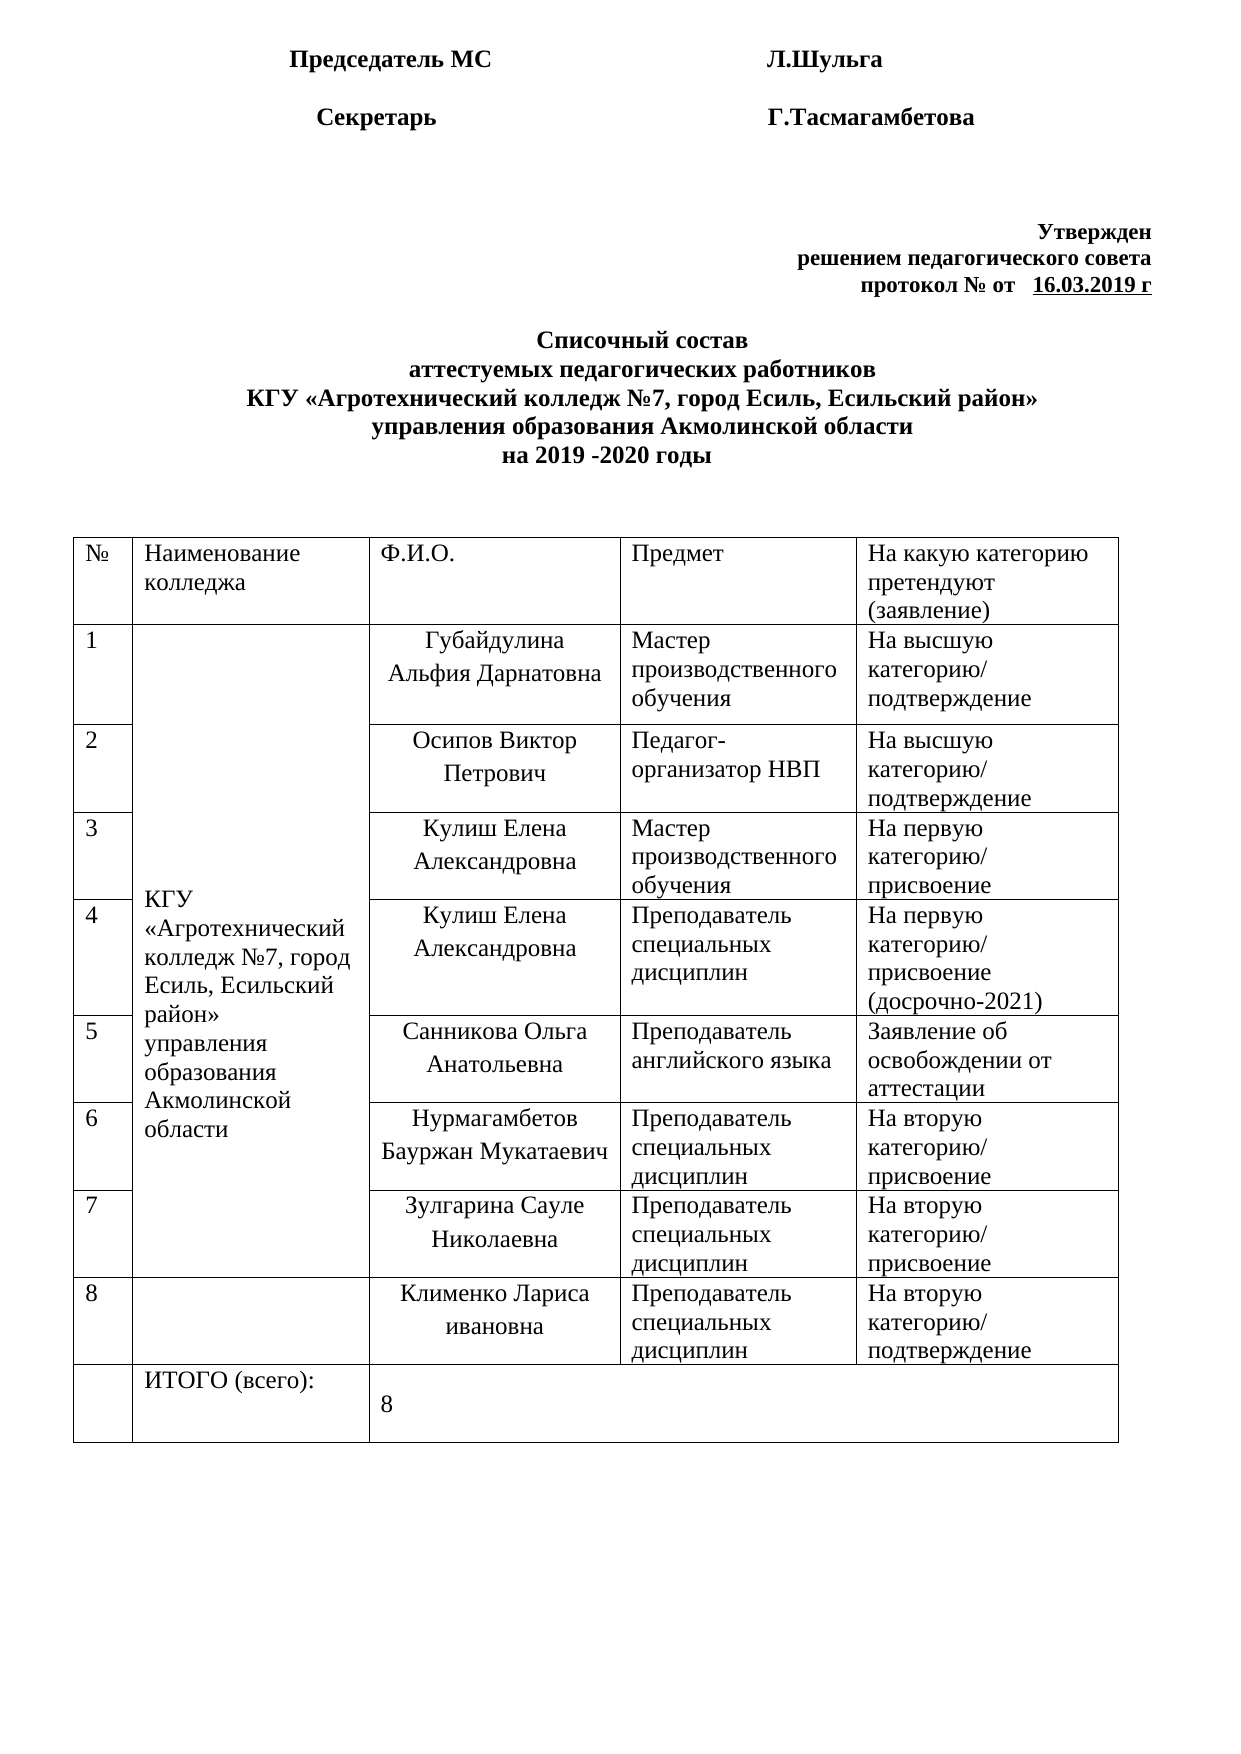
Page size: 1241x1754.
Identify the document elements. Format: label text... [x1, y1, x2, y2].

table_cell Преподаватель специальных дисциплин [621, 1191, 856, 1277]
table_cell КГУ «Агротехнический колледж №7, город Есиль, Есильский район» управления образования Акмолинской области [133, 625, 369, 1277]
table_cell 8 [370, 1365, 1118, 1442]
table_cell Заявление об освобождении от аттестации [857, 1016, 1118, 1102]
table_cell На высшую категорию/ подтверждение [857, 625, 1118, 724]
table_cell На вторую категорию/ присвоение [857, 1103, 1118, 1189]
table_cell Санникова Ольга Анатольевна [370, 1016, 620, 1102]
text решением педагогического совета [133, 244, 1152, 271]
table_cell Зулгарина Сауле Николаевна [370, 1191, 620, 1277]
table_cell На высшую категорию/ подтверждение [857, 725, 1118, 812]
table_cell Педагог-организатор НВП [621, 725, 856, 812]
table_cell [133, 1278, 369, 1364]
text на 2019 -2020 годы [133, 440, 1152, 469]
table_cell Мастер производственного обучения [621, 813, 856, 899]
table_cell Преподаватель специальных дисциплин [621, 1103, 856, 1189]
table_cell Преподаватель специальных дисциплин [621, 900, 856, 1015]
table_cell Нурмагамбетов Бауржан Мукатаевич [370, 1103, 620, 1189]
table_cell На вторую категорию/ присвоение [857, 1191, 1118, 1277]
table_header № [74, 538, 132, 624]
table_cell 3 [74, 813, 132, 899]
table_cell 5 [74, 1016, 132, 1102]
table_header Ф.И.О. [370, 538, 620, 624]
table_cell ИТОГО (всего): [133, 1365, 369, 1442]
table_cell Мастер производственного обучения [621, 625, 856, 724]
table_cell 4 [74, 900, 132, 1015]
table_cell 2 [74, 725, 132, 812]
text протокол № от 16.03.2019 г [133, 271, 1152, 297]
table_cell На вторую категорию/ подтверждение [857, 1278, 1118, 1364]
table_header Предмет [621, 538, 856, 624]
table_cell 7 [74, 1191, 132, 1277]
table_cell 8 [74, 1278, 132, 1364]
table_cell На первую категорию/ присвоение (досрочно-2021) [857, 900, 1118, 1015]
table_cell Кулиш Елена Александровна [370, 813, 620, 899]
table_cell Кулиш Елена Александровна [370, 900, 620, 1015]
table_cell Преподаватель специальных дисциплин [621, 1278, 856, 1364]
table_cell Губайдулина Альфия Дарнатовна [370, 625, 620, 724]
table_cell Преподаватель английского языка [621, 1016, 856, 1102]
text Председатель МС Л.Шульга [133, 44, 1152, 73]
text Секретарь Г.Тасмагамбетова [133, 102, 1152, 131]
text КГУ «Агротехнический колледж №7, город Есиль, Есильский район» [133, 383, 1152, 411]
table_cell 6 [74, 1103, 132, 1189]
table_cell [74, 1365, 132, 1442]
text Списочный состав [133, 325, 1152, 354]
text управления образования Акмолинской области [133, 411, 1152, 440]
table_cell Клименко Лариса ивановна [370, 1278, 620, 1364]
table_header Наименование колледжа [133, 538, 369, 624]
table_cell Осипов Виктор Петрович [370, 725, 620, 812]
text Утвержден [133, 218, 1152, 244]
text аттестуемых педагогических работников [133, 354, 1152, 383]
table_cell 1 [74, 625, 132, 724]
table_cell На первую категорию/ присвоение [857, 813, 1118, 899]
table_header На какую категорию претендуют (заявление) [857, 538, 1118, 624]
